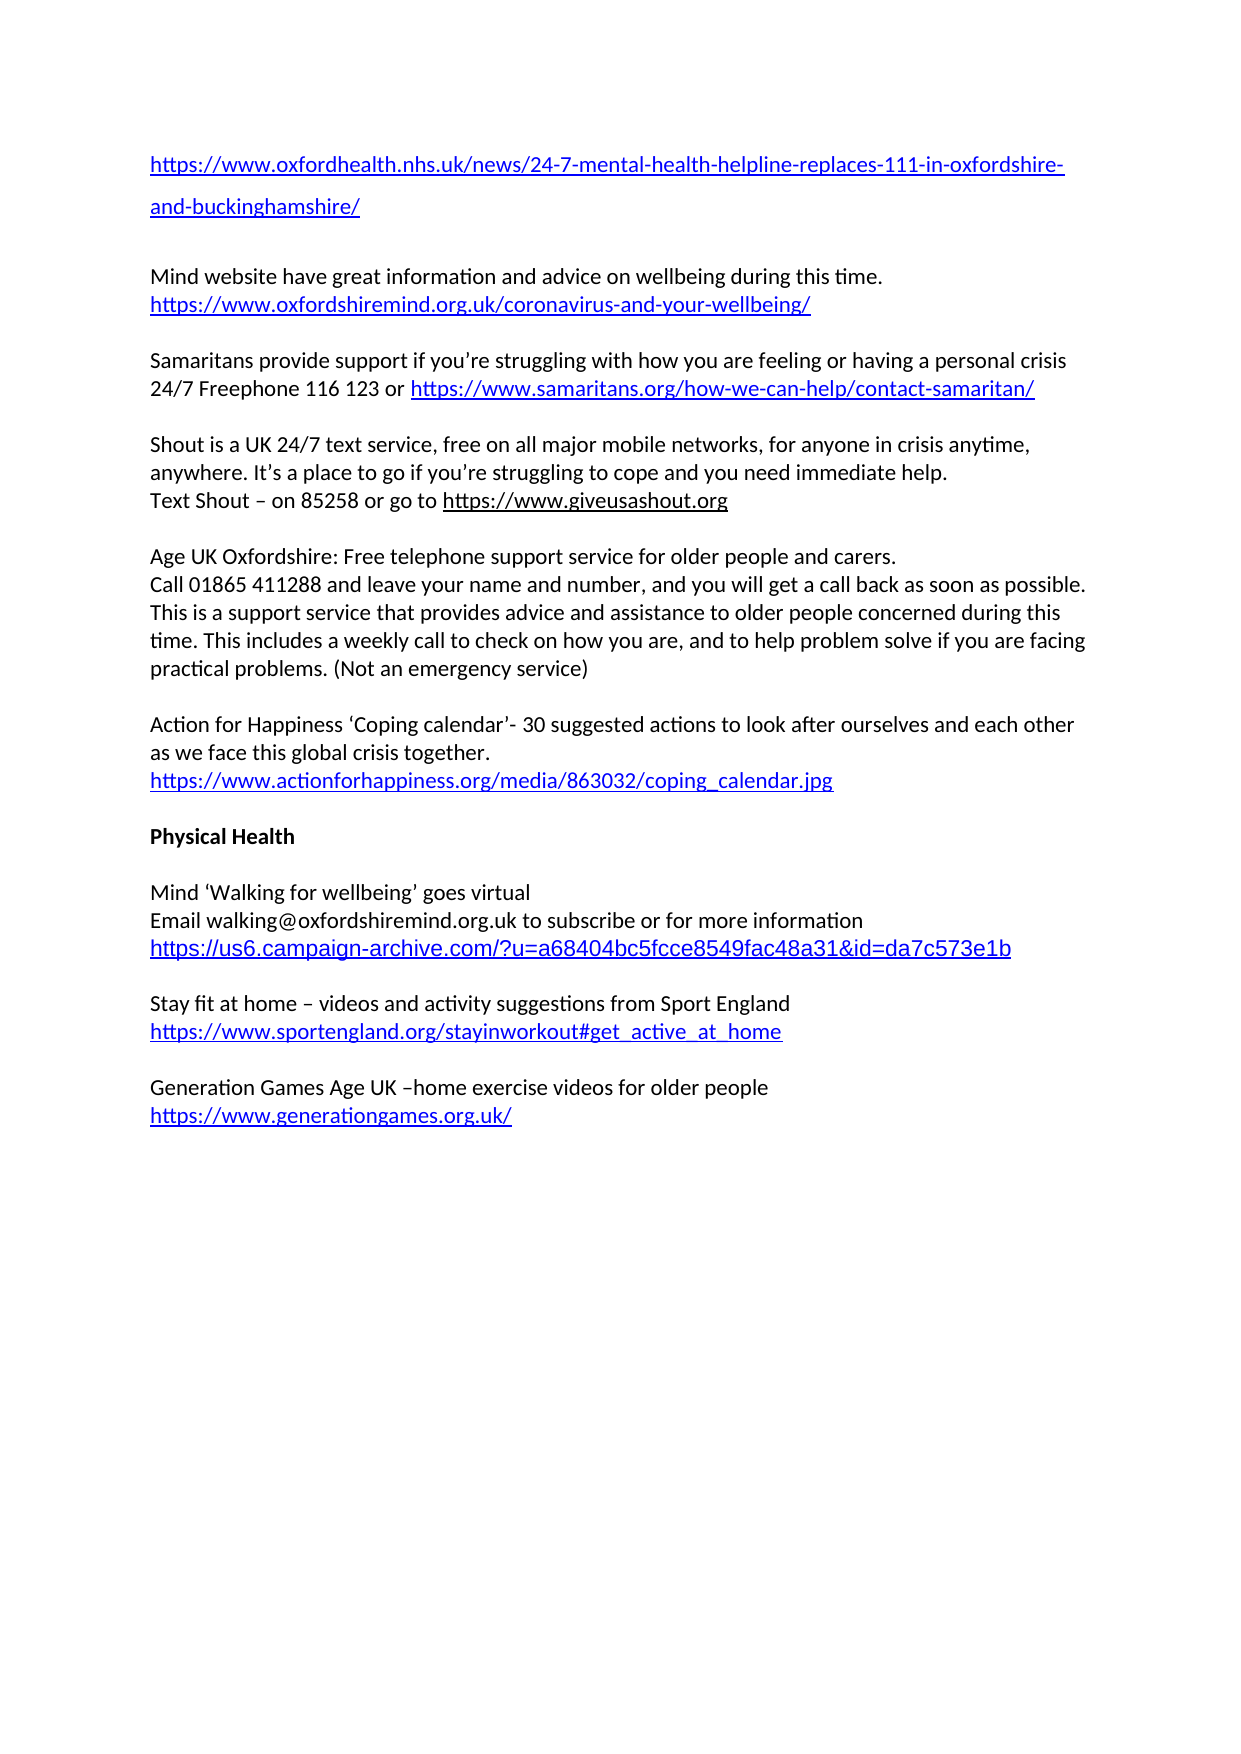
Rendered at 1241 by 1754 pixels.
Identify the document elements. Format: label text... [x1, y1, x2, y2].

text Mind ‘Walking for wellbeing’ goes virtual [150, 878, 1090, 906]
text Call 01865 411288 and leave your name and number, and you will get a call back as soon as possible. This is a support service that provides advice and assistance to older people concerned during this time. This includes a weekly call to check on how you are, and to help problem solve if you are facing practical problems. (Not an emergency service) [150, 570, 1090, 682]
text https://www.generationgames.org.uk/ [150, 1101, 1090, 1129]
text https://www.sportengland.org/stayinworkout#get_active_at_home [150, 1017, 1090, 1045]
text 24/7 Freephone 116 123 or https://www.samaritans.org/how-we-can-help/contact-samaritan/ [150, 374, 1090, 402]
text https://www.actionforhappiness.org/media/863032/coping_calendar.jpg [150, 766, 1090, 794]
text Text Shout – on 85258 or go to https://www.giveusashout.org [150, 486, 1090, 514]
text Physical Health [150, 822, 1090, 850]
text Age UK Oxfordshire: Free telephone support service for older people and carers. [150, 542, 1090, 570]
text https://us6.campaign-archive.com/?u=a68404bc5fcce8549fac48a31&id=da7c573e1b [150, 934, 1090, 961]
text Mind website have great information and advice on wellbeing during this time. [150, 262, 1090, 290]
text Samaritans provide support if you’re struggling with how you are feeling or having a personal crisis [150, 346, 1090, 374]
text Stay fit at home – videos and activity suggestions from Sport England [150, 989, 1090, 1017]
text https://www.oxfordshiremind.org.uk/coronavirus-and-your-wellbeing/ [150, 290, 1090, 318]
text Action for Happiness ‘Coping calendar’- 30 suggested actions to look after ourselves and each other as we face this global crisis together. [150, 710, 1090, 766]
text https://www.oxfordhealth.nhs.uk/news/24-7-mental-health-helpline-replaces-111-in-oxfordshire-and-buckinghamshire/ [150, 150, 1090, 220]
text Generation Games Age UK –home exercise videos for older people [150, 1073, 1090, 1101]
text Email walking@oxfordshiremind.org.uk to subscribe or for more information [150, 906, 1090, 934]
